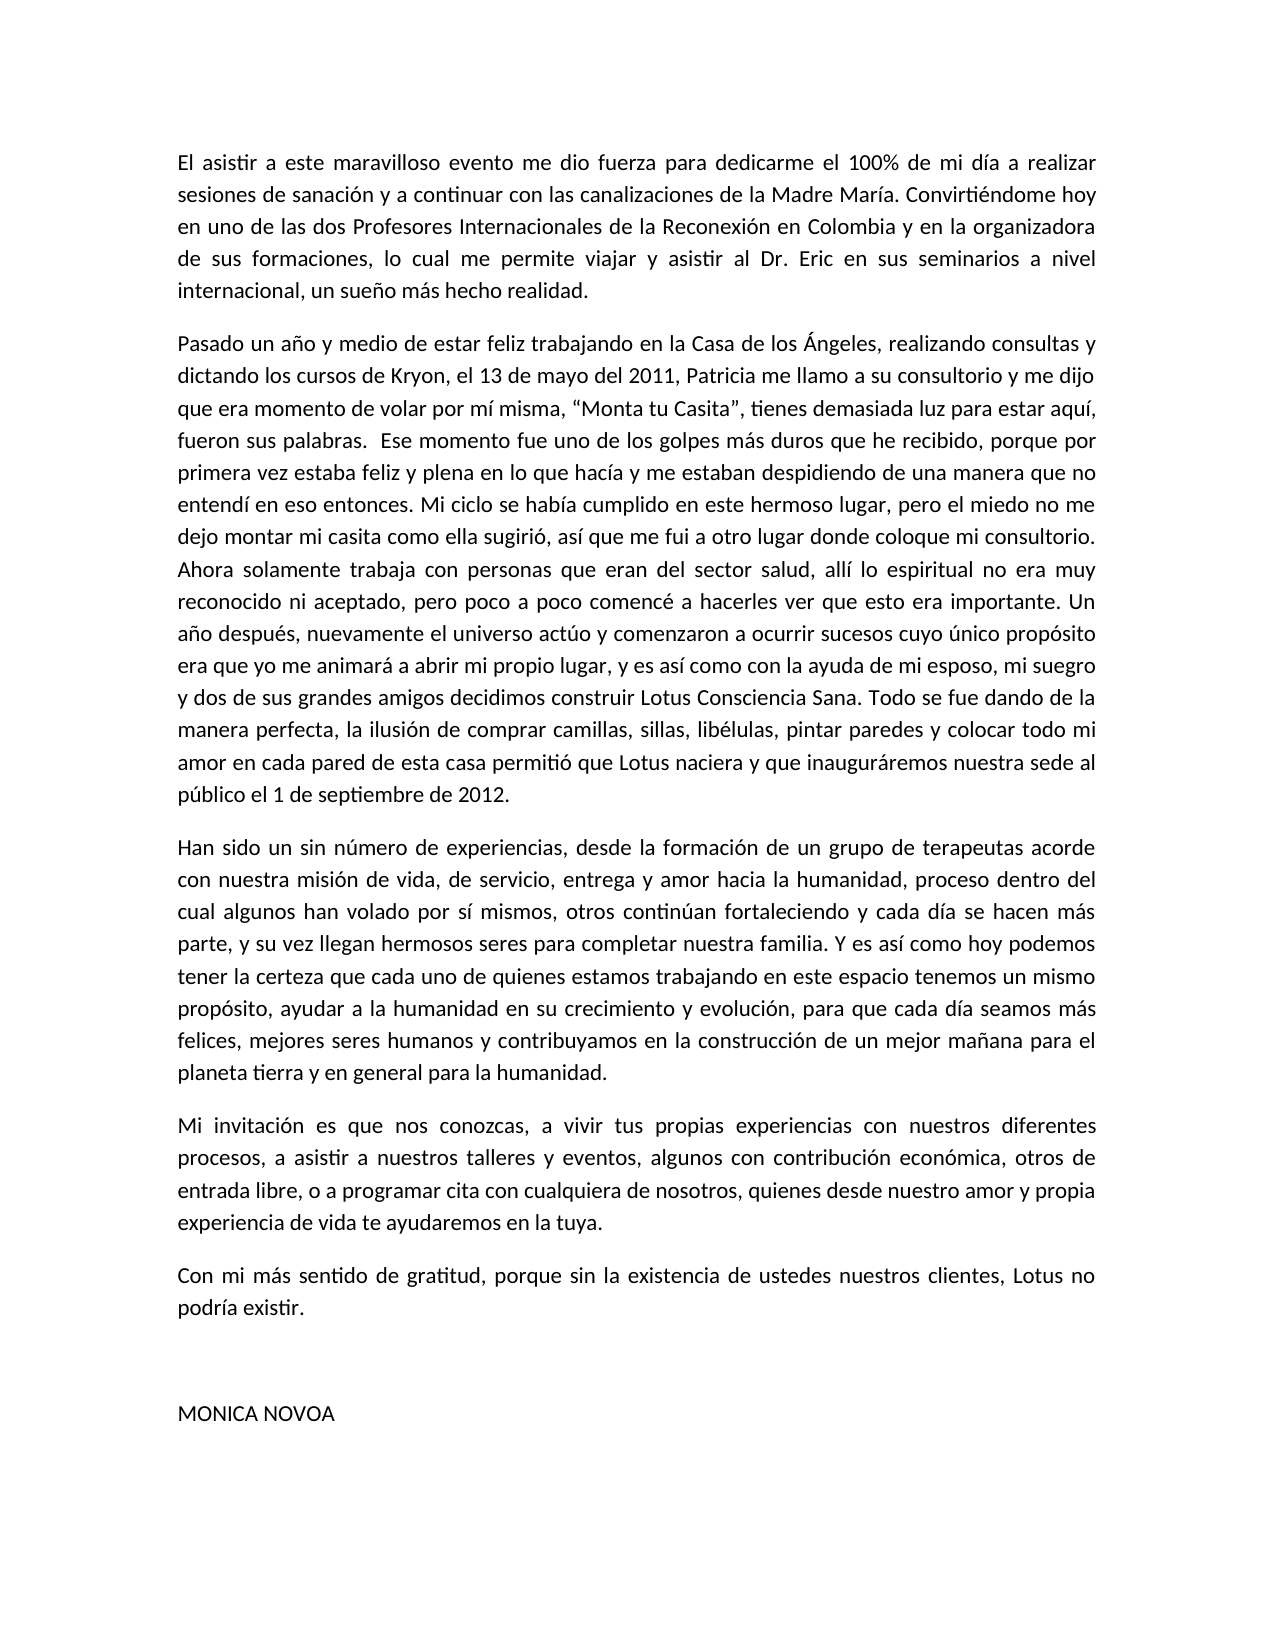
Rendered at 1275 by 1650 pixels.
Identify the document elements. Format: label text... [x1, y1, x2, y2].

text Con mi más sentido de gratitud, porque sin la existencia de ustedes nuestros clientes, Lotus no podría existir. [177, 1261, 1098, 1321]
text Mi invitación es que nos conozcas, a vivir tus propias experiencias con nuestros diferentes procesos, a asistir a nuestros talleres y eventos, algunos con contribución económica, otros de entrada libre, o a programar cita con cualquiera de nosotros, quienes desde nuestro amor y propia experiencia de vida te ayudaremos en la tuya. [177, 1111, 1098, 1236]
text MONICA NOVOA [177, 1399, 1098, 1427]
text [177, 148, 1098, 304]
text Han sido un sin número de experiencias, desde la formación de un grupo de terapeutas acorde con nuestra misión de vida, de servicio, entrega y amor hacia la humanidad, proceso dentro del cual algunos han volado por sí mismos, otros continúan fortaleciendo y cada día se hacen más parte, y su vez llegan hermosos seres para completar nuestra familia. Y es así como hoy podemos tener la certeza que cada uno de quienes estamos trabajando en este espacio tenemos un mismo propósito, ayudar a la humanidad en su crecimiento y evolución, para que cada día seamos más felices, mejores seres humanos y contribuyamos en la construcción de un mejor mañana para el planeta tierra y en general para la humanidad. [177, 833, 1098, 1086]
text Pasado un año y medio de estar feliz trabajando en la Casa de los Ángeles, realizando consultas y dictando los cursos de Kryon, el 13 de mayo del 2011, Patricia me llamo a su consultorio y me dijo que era momento de volar por mí misma, “Monta tu Casita”, tienes demasiada luz para estar aquí, fueron sus palabras. Ese momento fue uno de los golpes más duros que he recibido, porque por primera vez estaba feliz y plena en lo que hacía y me estaban despidiendo de una manera que no entendí en eso entonces. Mi ciclo se había cumplido en este hermoso lugar, pero el miedo no me dejo montar mi casita como ella sugirió, así que me fui a otro lugar donde coloque mi consultorio. Ahora solamente trabaja con personas que eran del sector salud, allí lo espiritual no era muy reconocido ni aceptado, pero poco a poco comencé a hacerles ver que esto era importante. Un año después, nuevamente el universo actúo y comenzaron a ocurrir sucesos cuyo único propósito era que yo me animará a abrir mi propio lugar, y es así como con la ayuda de mi esposo, mi suegro y dos de sus grandes amigos decidimos construir Lotus Consciencia Sana. Todo se fue dando de la manera perfecta, la ilusión de comprar camillas, sillas, libélulas, pintar paredes y colocar todo mi amor en cada pared de esta casa permitió que Lotus naciera y que inauguráremos nuestra sede al público el 1 de septiembre de 2012. [177, 329, 1098, 808]
